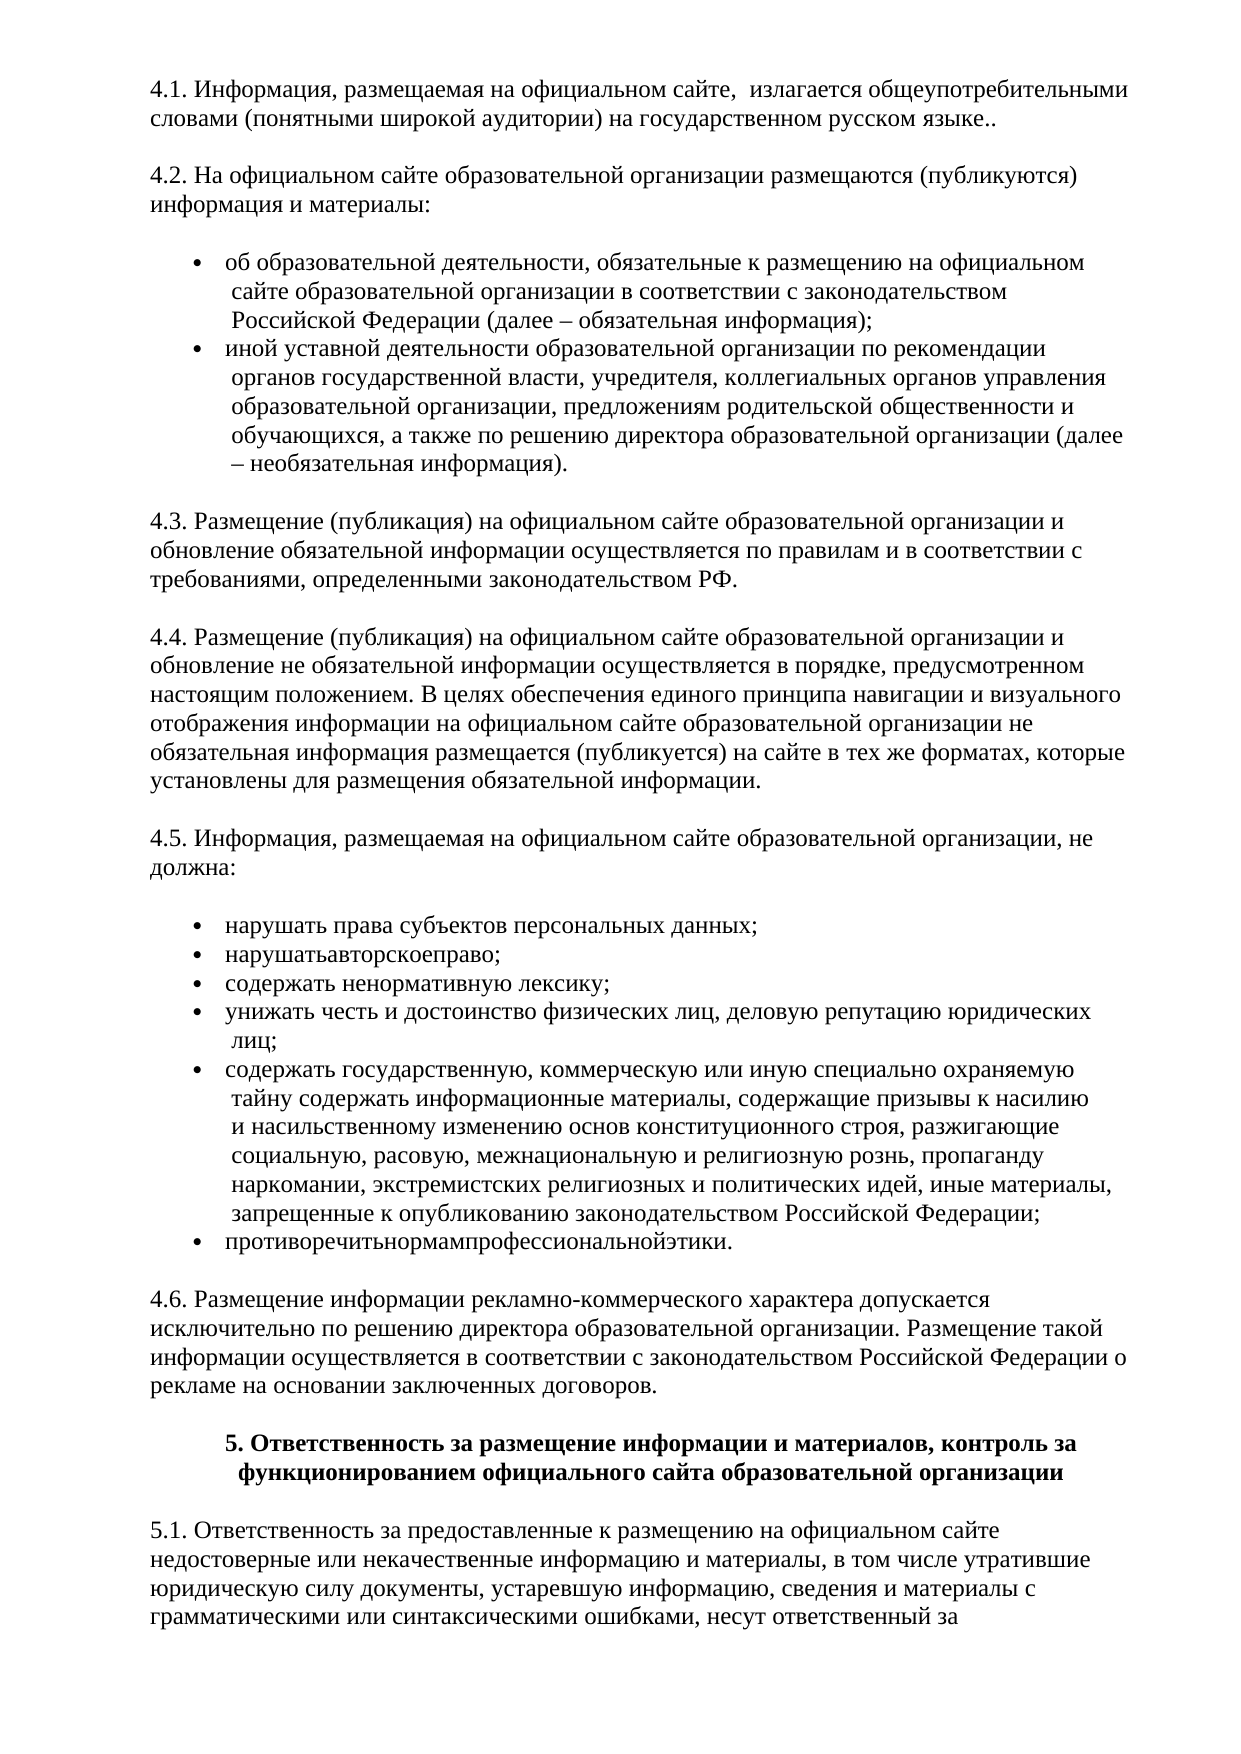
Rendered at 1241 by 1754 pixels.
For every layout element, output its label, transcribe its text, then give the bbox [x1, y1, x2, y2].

list нарушать права субъектов персональных данных; [194, 997, 1133, 1026]
list об образовательной деятельности, обязательные к размещению на официальном сайте образовательной организации в соответствии с законодательством Российской Федерации (далее – обязательная информация); [194, 305, 1133, 391]
text 4.5. Информация, размещаемая на официальном сайте образовательной организации, не должна: [150, 911, 1152, 968]
list нарушатьавторскоеправо; [194, 1026, 1133, 1055]
list иной уставной деятельности образовательной организации по рекомендации органов государственной власти, учредителя, коллегиальных органов управления образовательной организации, предложениям родительской общественности и обучающихся, а также по решению директора образовательной организации (далее – необязательная информация). [194, 421, 1133, 564]
list унижать честь и достоинство физических лиц, деловую репутацию юридических лиц; [194, 1083, 1133, 1141]
list содержать ненормативную лексику; [194, 1055, 1133, 1083]
text 4.2. На официальном сайте образовательной организации размещаются (публикуются) информация и материалы: [150, 218, 1152, 276]
text 4.4. Размещение (публикация) на официальном сайте образовательной организации и обновление не обязательной информации осуществляется в порядке, предусмотренном настоящим положением. В целях обеспечения единого принципа навигации и визуального отображения информации на официальном сайте образовательной организации не обязательная информация размещается (публикуется) на сайте в тех же форматах, которые установлены для размещения обязательной информации. [150, 709, 1152, 881]
list противоречитьнормампрофессиональнойэтики. [194, 1343, 1133, 1371]
text 4.6. Размещение информации рекламно-коммерческого характера допускается исключительно по решению директора образовательной организации. Размещение такой информации осуществляется в соответствии с законодательством Российской Федерации о рекламе на основании заключенных договоров. [150, 1401, 1152, 1516]
list содержать государственную, коммерческую или иную специально охраняемую тайну содержать информационные материалы, содержащие призывы к насилию и насильственному изменению основ конституционного строя, разжигающие социальную, расовую, межнациональную и религиозную рознь, пропаганду наркомании, экстремистских религиозных и политических идей, иные материалы, запрещенные к опубликованию законодательством Российской Федерации; [194, 1141, 1133, 1313]
text 4.3. Размещение (публикация) на официальном сайте образовательной организации и обновление обязательной информации осуществляется по правилам и в соответствии с требованиями, определенными законодательством РФ. [150, 593, 1152, 680]
text 5. Ответственность за размещение информации и материалов, контроль за функционированием официального сайта образовательной организации [150, 1545, 1152, 1602]
text 4.1. Информация, размещаемая на официальном сайте, излагается общеупотребительными словами (понятными широкой аудитории) на государственном русском языке.. [150, 132, 1152, 189]
text 4. Информационное наполнение официального сайта образовательной организации [150, 74, 1152, 103]
